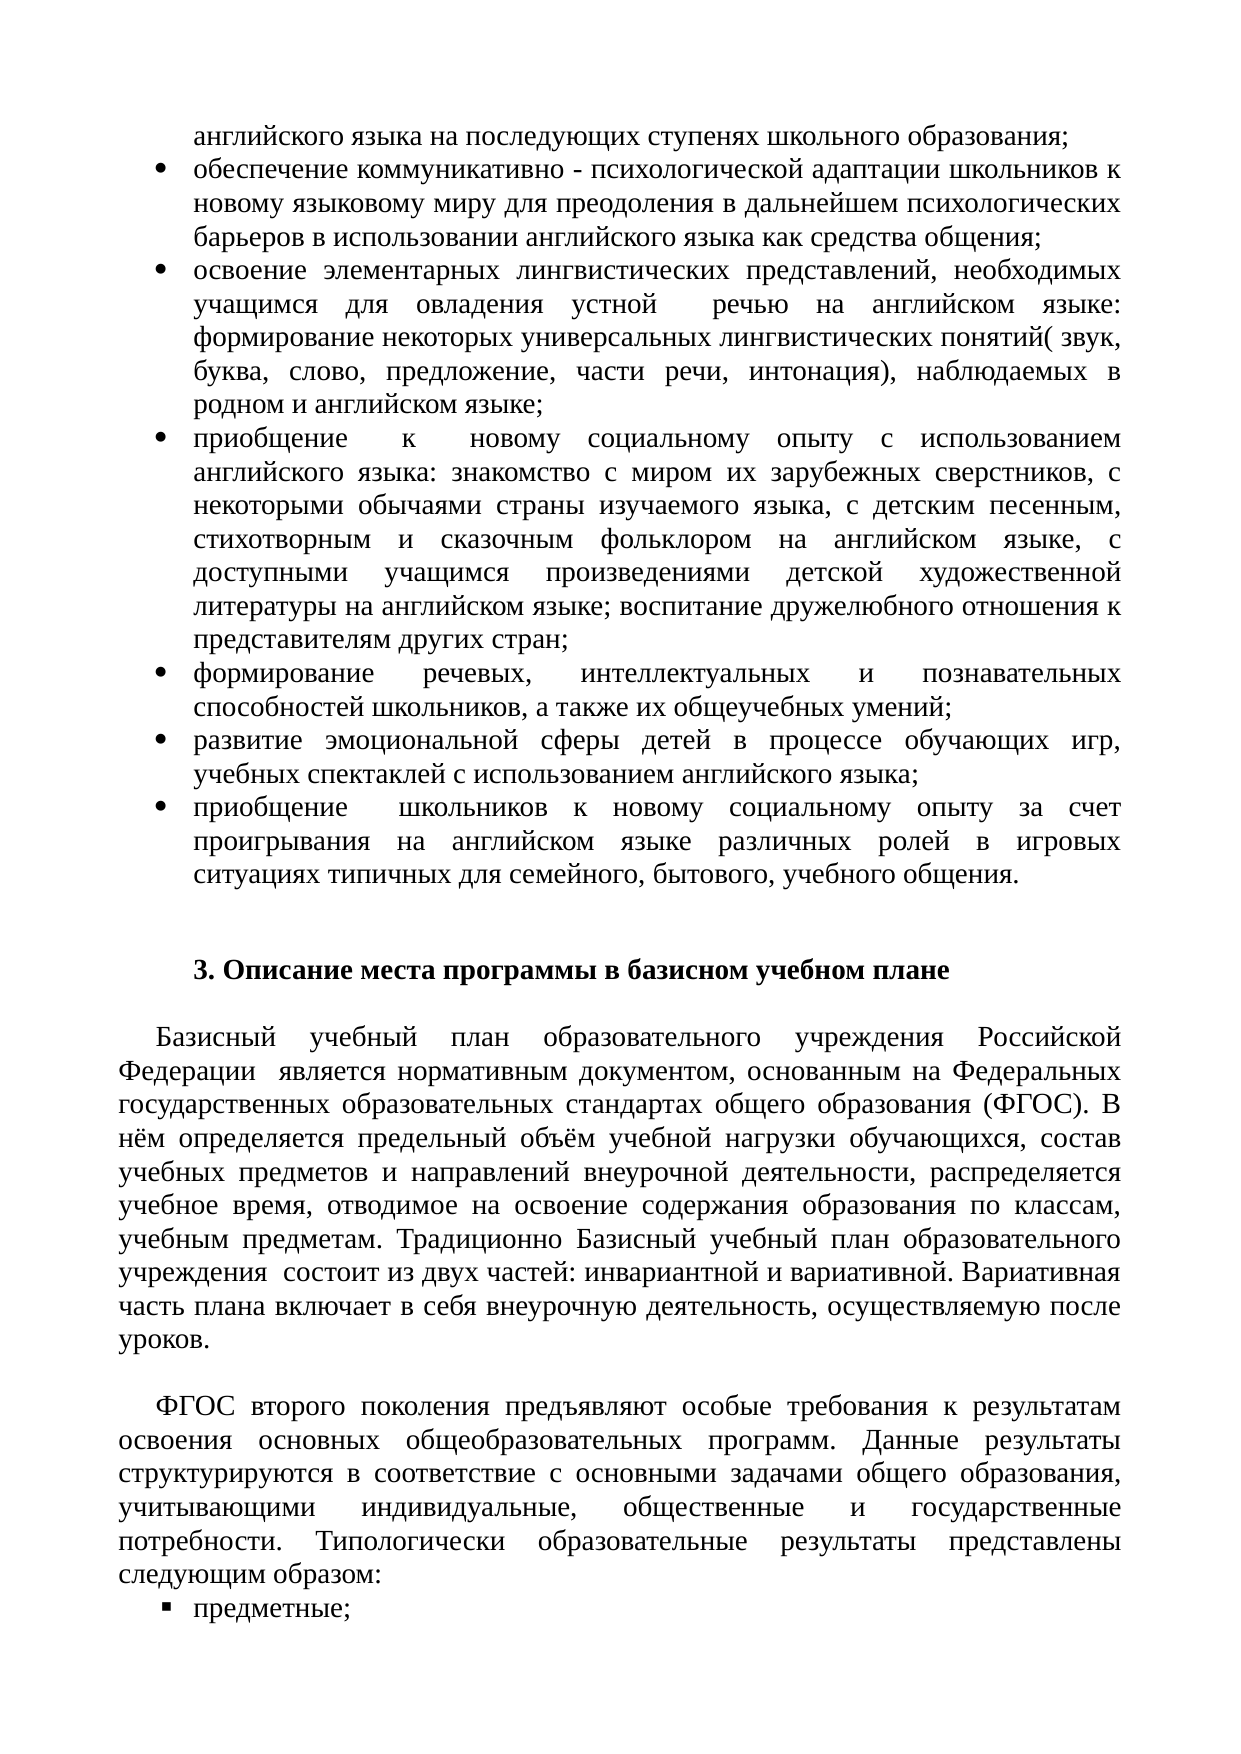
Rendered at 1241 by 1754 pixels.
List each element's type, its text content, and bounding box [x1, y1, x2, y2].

text ФГОС второго поколения предъявляют особые требования к результатам освоения основных общеобразовательных программ. Данные результаты структурируются в соответствие с основными задачами общего образования, учитывающими индивидуальные, общественные и государственные потребности. Типологически образовательные результаты представлены следующим образом: [118, 1388, 1122, 1590]
text Базисный учебный план образовательного учреждения Российской Федерации является нормативным документом, основанным на Федеральных государственных образовательных стандартах общего образования (ФГОС). В нём определяется предельный объём учебной нагрузки обучающихся, состав учебных предметов и направлений внеурочной деятельности, распределяется учебное время, отводимое на освоение содержания образования по классам, учебным предметам. Традиционно Базисный учебный план образовательного учреждения состоит из двух частей: инвариантной и вариативной. Вариативная часть плана включает в себя внеурочную деятельность, осуществляемую после уроков. [118, 1019, 1122, 1355]
list предметные; [159, 1590, 1122, 1623]
list приобщение к новому социальному опыту с использованием английского языка: знакомство с миром их зарубежных сверстников, с некоторыми обычаями страны изучаемого языка, с детским песенным, стихотворным и сказочным фольклором на английском языке, с доступными учащимся произведениями детской художественной литературы на английском языке; воспитание дружелюбного отношения к представителям других стран; [156, 420, 1122, 655]
list освоение элементарных лингвистических представлений, необходимых учащимся для овладения устной речью на английском языке: формирование некоторых универсальных лингвистических понятий( звук, буква, слово, предложение, части речи, интонация), наблюдаемых в родном и английском языке; [156, 252, 1122, 420]
list развитие эмоциональной сферы детей в процессе обучающих игр, учебных спектаклей с использованием английского языка; [156, 722, 1122, 789]
text 3. Описание места программы в базисном учебном плане [193, 952, 1122, 986]
list формирование речевых, интеллектуальных и познавательных способностей школьников, а также их общеучебных умений; [156, 655, 1122, 722]
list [156, 118, 1122, 152]
list обеспечение коммуникативно - психологической адаптации школьников к новому языковому миру для преодоления в дальнейшем психологических барьеров в использовании английского языка как средства общения; [156, 152, 1122, 252]
list приобщение школьников к новому социальному опыту за счет проигрывания на английском языке различных ролей в игровых ситуациях типичных для семейного, бытового, учебного общения. [156, 789, 1122, 890]
